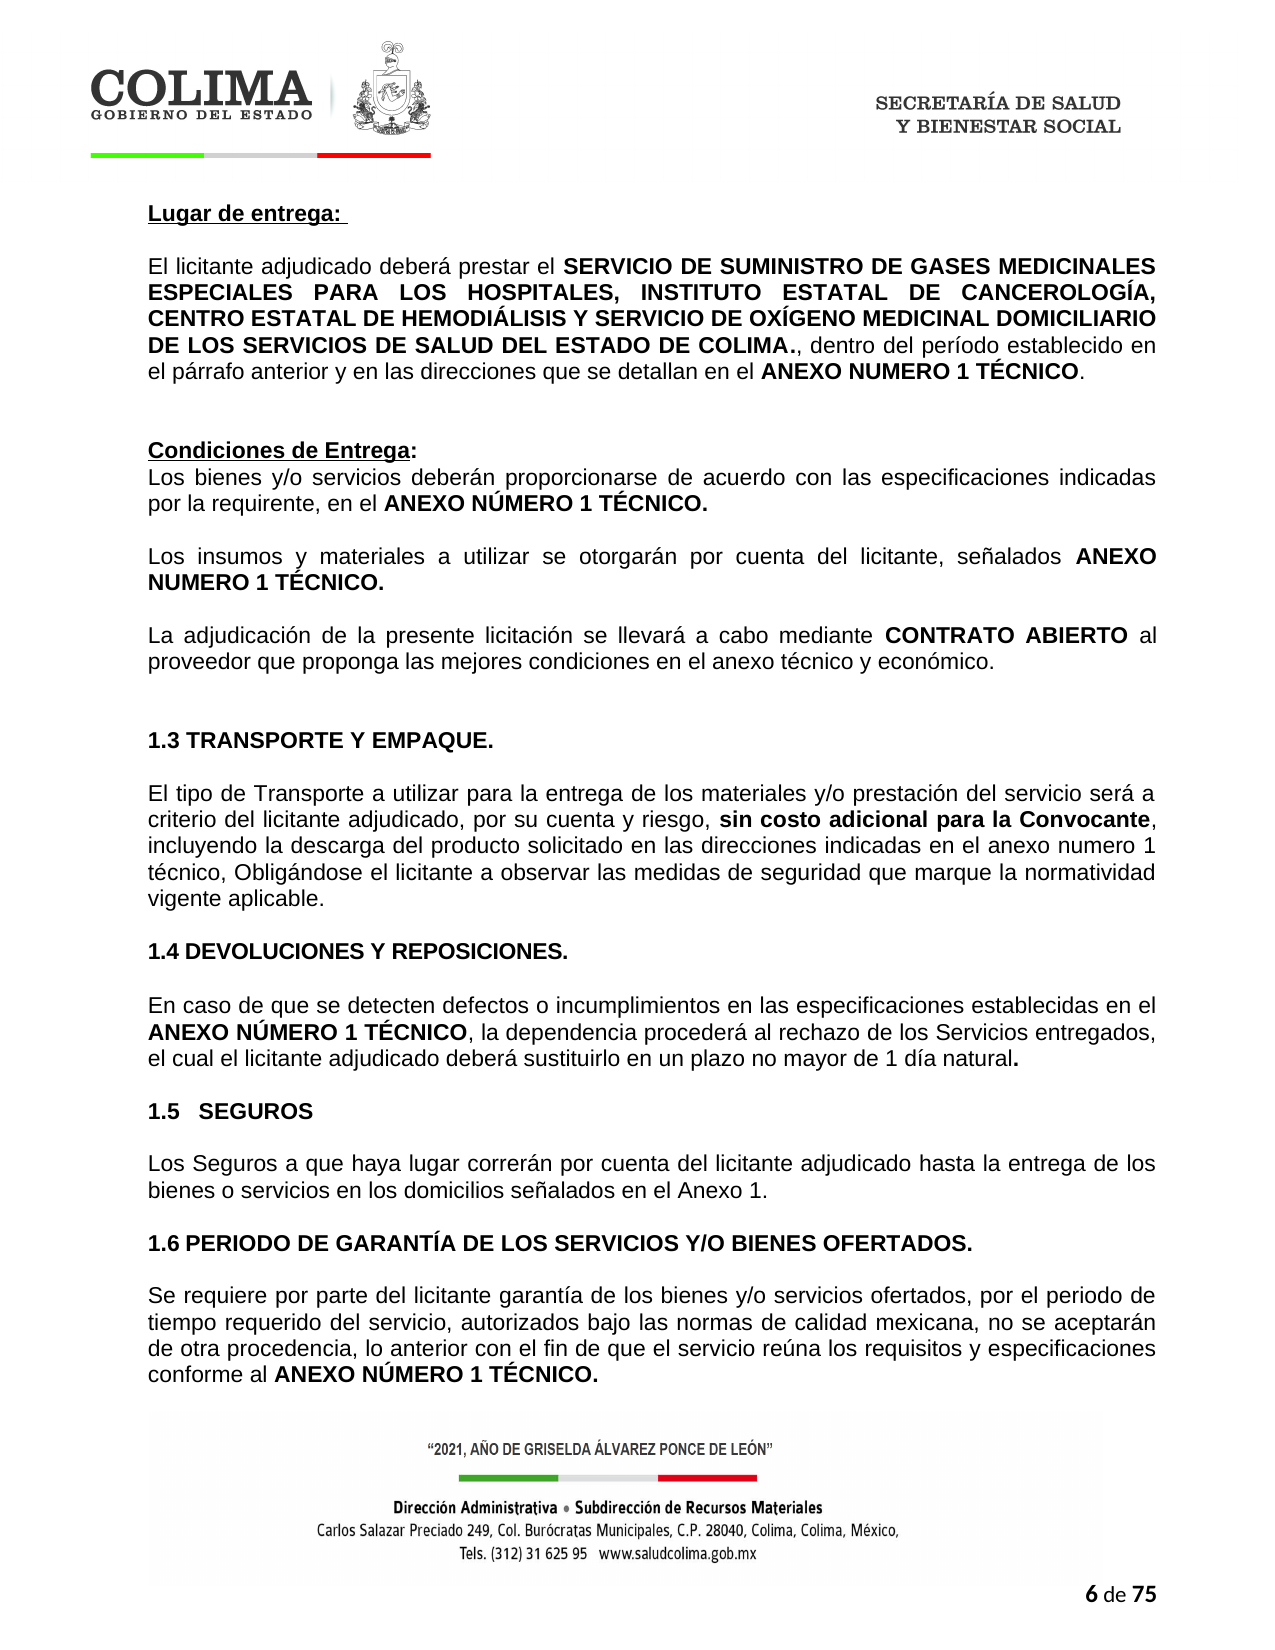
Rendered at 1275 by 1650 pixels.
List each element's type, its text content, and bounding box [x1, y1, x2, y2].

text Condiciones de Entrega: [148, 437, 1157, 463]
text El licitante adjudicado deberá prestar el SERVICIO DE SUMINISTRO DE GASES MEDICINALES ESPECIALES PARA LOS HOSPITALES, INSTITUTO ESTATAL DE CANCEROLOGÍA, CENTRO ESTATAL DE HEMODIÁLISIS Y SERVICIO DE OXÍGENO MEDICINAL DOMICILIARIO DE LOS SERVICIOS DE SALUD DEL ESTADO DE COLIMA., dentro del período establecido en el párrafo anterior y en las direcciones que se detallan en el ANEXO NUMERO 1 TÉCNICO. [148, 253, 1157, 384]
text En caso de que se detecten defectos o incumplimientos en las especificaciones establecidas en el ANEXO NÚMERO 1 TÉCNICO, la dependencia procederá al rechazo de los Servicios entregados, el cual el licitante adjudicado deberá sustituirlo en un plazo no mayor de 1 día natural. [148, 992, 1157, 1071]
text La adjudicación de la presente licitación se llevará a cabo mediante CONTRATO ABIERTO al proveedor que proponga las mejores condiciones en el anexo técnico y económico. [148, 622, 1157, 674]
text 1.3 TRANSPORTE Y EMPAQUE. [148, 727, 1157, 753]
text Lugar de entrega: [148, 200, 1157, 226]
text Los insumos y materiales a utilizar se otorgarán por cuenta del licitante, señalados ANEXO NUMERO 1 TÉCNICO. [148, 543, 1157, 595]
text 1.4 DEVOLUCIONES Y REPOSICIONES. [148, 938, 1157, 964]
list PERIODO DE GARANTÍA DE LOS SERVICIOS Y/O BIENES OFERTADOS. [148, 1229, 1157, 1256]
text Se requiere por parte del licitante garantía de los bienes y/o servicios ofertados, por el periodo de tiempo requerido del servicio, autorizados bajo las normas de calidad mexicana, no se aceptarán de otra procedencia, lo anterior con el fin de que el servicio reúna los requisitos y especificaciones conforme al ANEXO NÚMERO 1 TÉCNICO. [148, 1282, 1157, 1388]
picture [0, 31, 1238, 182]
text El tipo de Transporte a utilizar para la entrega de los materiales y/o prestación del servicio será a criterio del licitante adjudicado, por su cuenta y riesgo, sin costo adicional para la Convocante, incluyendo la descarga del producto solicitado en las direcciones indicadas en el anexo numero 1 técnico, Obligándose el licitante a observar las medidas de seguridad que marque la normatividad vigente aplicable. [148, 780, 1157, 912]
text Los bienes y/o servicios deberán proporcionarse de acuerdo con las especificaciones indicadas por la requirente, en el ANEXO NÚMERO 1 TÉCNICO. [148, 463, 1157, 516]
picture [148, 1411, 1104, 1586]
text 1.5 SEGUROS [148, 1098, 1157, 1124]
text Los Seguros a que haya lugar correrán por cuenta del licitante adjudicado hasta la entrega de los bienes o servicios en los domicilios señalados en el Anexo 1. [148, 1150, 1157, 1203]
